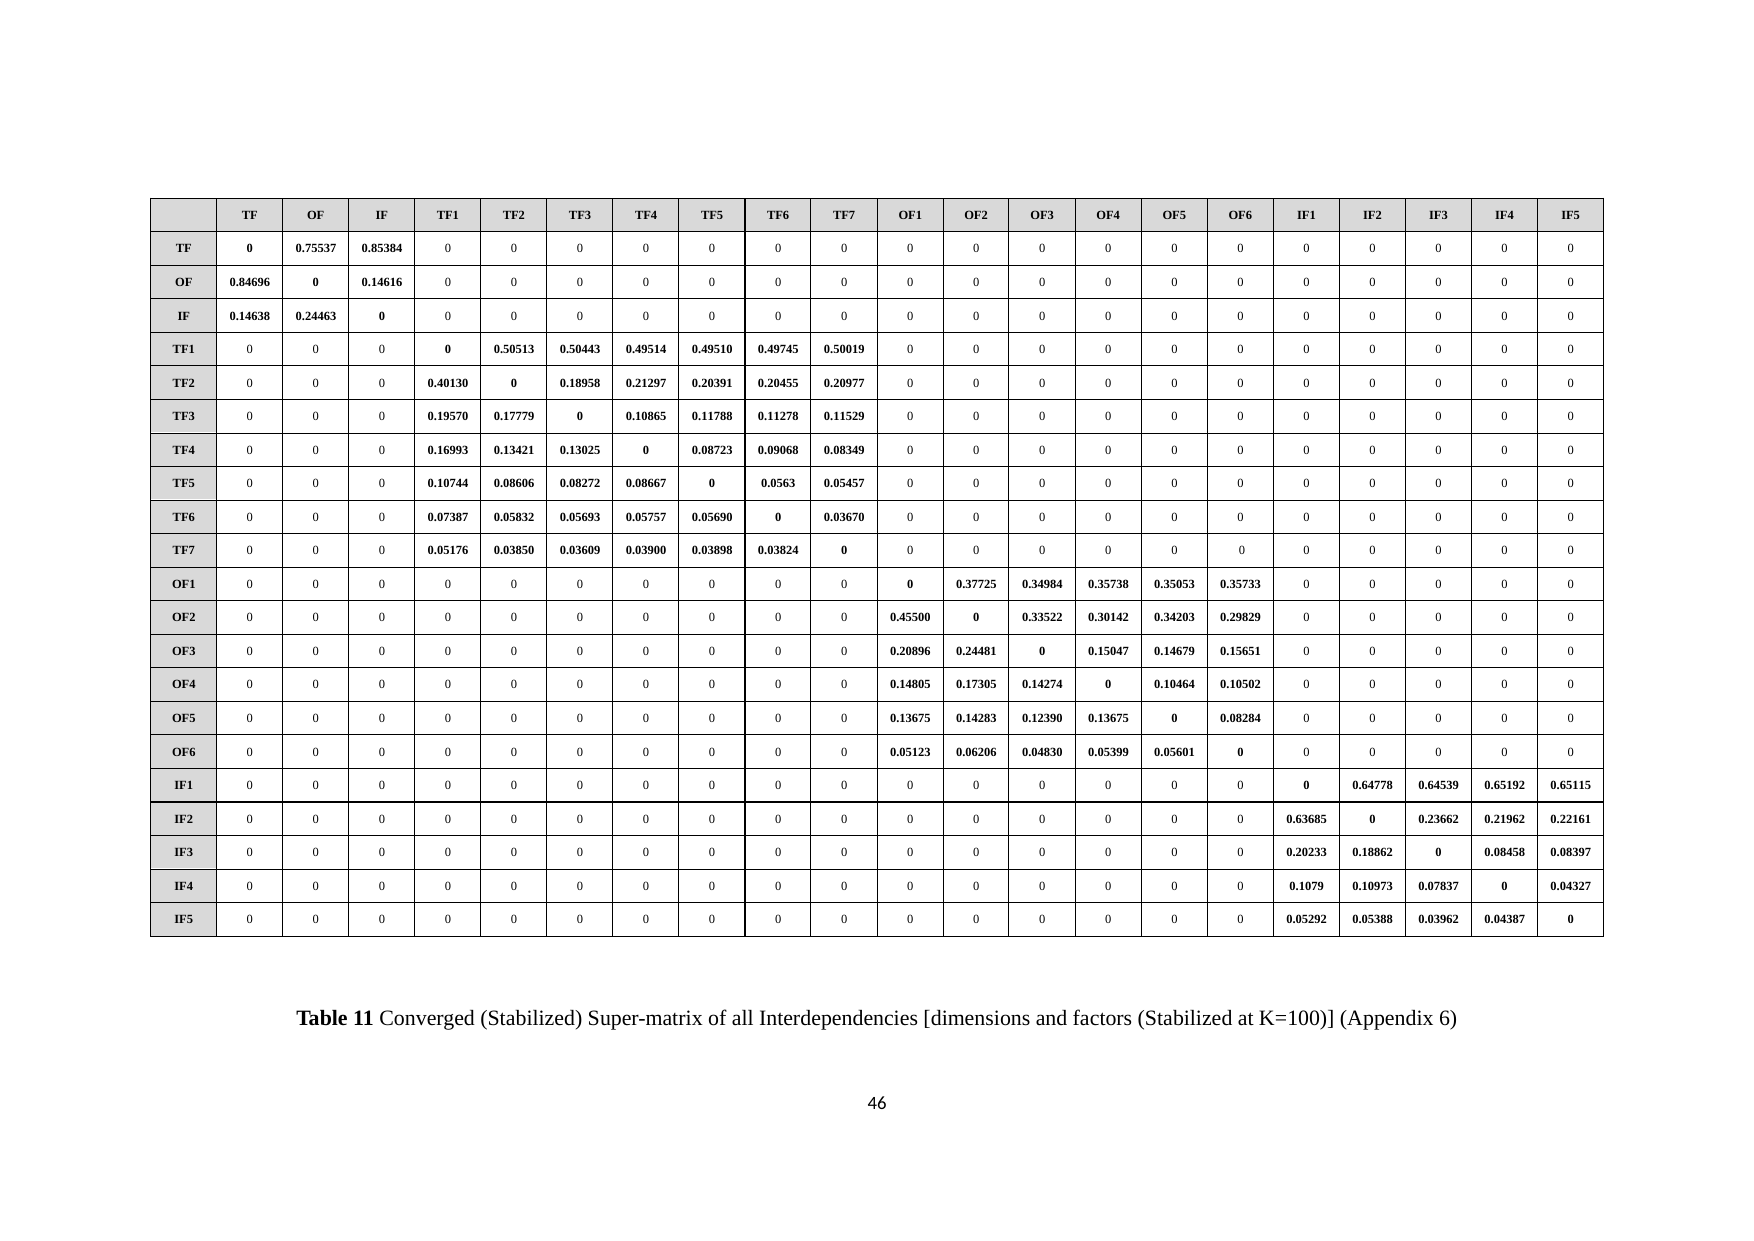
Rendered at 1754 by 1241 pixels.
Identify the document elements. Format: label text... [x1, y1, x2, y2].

table_cell 0.08667 [613, 467, 678, 499]
table_cell 0 [746, 803, 810, 835]
table_cell 0.05601 [1142, 735, 1207, 768]
table_cell 0 [1208, 903, 1273, 936]
table_header IF5 [1538, 199, 1603, 231]
table_cell 0 [1538, 601, 1603, 634]
table_cell 0.49745 [746, 333, 810, 365]
table_header TF [217, 199, 282, 231]
table_cell 0 [283, 568, 348, 600]
table_cell TF1 [151, 333, 216, 365]
table_cell 0 [283, 836, 348, 868]
table_cell 0 [1076, 501, 1141, 533]
table_cell 0.03609 [547, 534, 612, 567]
table_cell 0 [1208, 299, 1273, 332]
table_cell 0 [1472, 735, 1537, 768]
table_cell 0 [1274, 467, 1339, 499]
table_cell 0 [283, 803, 348, 835]
table_cell 0 [481, 568, 546, 600]
table_cell 0 [547, 601, 612, 634]
table_cell 0 [1009, 266, 1075, 298]
table_cell 0.13421 [481, 434, 546, 466]
table_cell 0 [1076, 836, 1141, 868]
table_cell 0 [1142, 803, 1207, 835]
table_cell 0 [481, 870, 546, 902]
table_cell 0 [481, 735, 546, 768]
table_cell 0 [283, 702, 348, 734]
table_cell 0 [217, 635, 282, 667]
table_cell 0 [1274, 434, 1339, 466]
table_cell 0 [1142, 266, 1207, 298]
table_cell OF5 [151, 702, 216, 734]
table_cell 0 [1472, 333, 1537, 365]
table_cell 0 [1472, 635, 1537, 667]
table_cell 0.75537 [283, 232, 348, 265]
table_cell 0 [811, 702, 877, 734]
table_header TF5 [679, 199, 744, 231]
table_cell 0 [349, 635, 414, 667]
table_header OF2 [944, 199, 1008, 231]
table_cell 0 [1009, 299, 1075, 332]
table_cell 0 [1340, 735, 1405, 768]
table_cell TF4 [151, 434, 216, 466]
table_cell 0 [746, 769, 810, 801]
table_cell 0 [1340, 501, 1405, 533]
table_cell 0 [944, 501, 1008, 533]
table_cell 0 [746, 735, 810, 768]
table_cell 0.19570 [415, 400, 480, 432]
table_cell 0 [1076, 333, 1141, 365]
table_cell 0 [547, 769, 612, 801]
table_cell 0 [944, 836, 1008, 868]
table_cell IF [151, 299, 216, 332]
table_cell 0.14274 [1009, 668, 1075, 701]
table_cell 0 [1142, 232, 1207, 265]
table_cell 0 [481, 668, 546, 701]
table_cell 0 [349, 467, 414, 499]
table_cell 0 [1142, 400, 1207, 432]
table_cell 0 [1472, 232, 1537, 265]
table_cell 0 [217, 903, 282, 936]
table_cell 0 [878, 366, 943, 399]
table_cell 0 [811, 601, 877, 634]
table_cell 0 [1406, 601, 1471, 634]
table_cell 0.16993 [415, 434, 480, 466]
table_cell 0 [1208, 836, 1273, 868]
table_cell IF2 [151, 803, 216, 835]
table_cell 0 [283, 668, 348, 701]
table_cell 0 [746, 501, 810, 533]
table_cell 0 [349, 501, 414, 533]
table_header TF3 [547, 199, 612, 231]
table_cell 0.10502 [1208, 668, 1273, 701]
table_cell 0.14283 [944, 702, 1008, 734]
table_cell 0 [1076, 299, 1141, 332]
table_cell 0 [217, 333, 282, 365]
table_cell 0 [283, 769, 348, 801]
table_cell 0 [1076, 266, 1141, 298]
table_cell 0 [217, 434, 282, 466]
table_cell 0 [1406, 434, 1471, 466]
table_cell 0.20391 [679, 366, 744, 399]
table_cell 0 [746, 668, 810, 701]
table_cell 0.65115 [1538, 769, 1603, 801]
table_cell 0 [811, 568, 877, 600]
table_cell 0 [1208, 232, 1273, 265]
table_cell 0 [1538, 568, 1603, 600]
table_cell 0.24481 [944, 635, 1008, 667]
table_cell 0 [415, 702, 480, 734]
table_cell 0 [613, 735, 678, 768]
table_header TF4 [613, 199, 678, 231]
table_cell 0 [415, 333, 480, 365]
table_cell 0 [878, 903, 943, 936]
table_cell 0.05176 [415, 534, 480, 567]
table_cell 0 [1406, 501, 1471, 533]
table_cell 0 [217, 467, 282, 499]
table_cell 0 [217, 668, 282, 701]
table_cell 0 [1538, 467, 1603, 499]
table_cell 0 [679, 870, 744, 902]
table_cell 0 [878, 299, 943, 332]
table_cell 0 [1142, 903, 1207, 936]
table_cell 0.13025 [547, 434, 612, 466]
table_cell 0 [1009, 903, 1075, 936]
table_cell 0.21962 [1472, 803, 1537, 835]
table_cell TF7 [151, 534, 216, 567]
table_cell 0 [1208, 870, 1273, 902]
table_cell 0 [679, 266, 744, 298]
table_cell 0 [1208, 534, 1273, 567]
table_cell 0 [1538, 266, 1603, 298]
table_cell 0 [1076, 400, 1141, 432]
table_cell 0.03962 [1406, 903, 1471, 936]
table_cell 0 [217, 568, 282, 600]
table_cell 0.63685 [1274, 803, 1339, 835]
table_cell IF5 [151, 903, 216, 936]
table_cell 0.07387 [415, 501, 480, 533]
table_cell 0 [1340, 400, 1405, 432]
table_cell 0 [811, 534, 877, 567]
table_cell 0 [415, 769, 480, 801]
table_cell 0 [1406, 635, 1471, 667]
table_cell 0.21297 [613, 366, 678, 399]
table_cell 0 [1340, 299, 1405, 332]
table_cell 0.24463 [283, 299, 348, 332]
table_cell 0 [415, 735, 480, 768]
table_cell 0 [1208, 467, 1273, 499]
table_cell 0 [878, 232, 943, 265]
table_cell 0 [1009, 534, 1075, 567]
table_cell 0 [1538, 366, 1603, 399]
table_cell 0 [1340, 702, 1405, 734]
table_cell 0 [679, 702, 744, 734]
table_cell 0.03900 [613, 534, 678, 567]
table_cell 0 [349, 668, 414, 701]
table_cell 0 [1472, 467, 1537, 499]
table_cell 0 [613, 803, 678, 835]
table_cell IF1 [151, 769, 216, 801]
table_header OF3 [1009, 199, 1075, 231]
table_cell 0 [1142, 836, 1207, 868]
table_cell 0 [1274, 366, 1339, 399]
table_cell 0 [1274, 501, 1339, 533]
table_cell 0 [811, 903, 877, 936]
table_cell 0 [1274, 534, 1339, 567]
table_cell 0 [1009, 803, 1075, 835]
table_cell 0.85384 [349, 232, 414, 265]
table_cell 0 [1009, 635, 1075, 667]
table_cell 0.03898 [679, 534, 744, 567]
table_cell 0 [1009, 232, 1075, 265]
table_cell 0 [1538, 333, 1603, 365]
table_cell 0 [1076, 668, 1141, 701]
table_header IF4 [1472, 199, 1537, 231]
table_cell 0.50019 [811, 333, 877, 365]
table_cell 0 [1142, 467, 1207, 499]
table_header IF [349, 199, 414, 231]
table_cell 0 [283, 400, 348, 432]
table_cell 0.14616 [349, 266, 414, 298]
table_cell 0 [415, 266, 480, 298]
table_cell 0 [349, 400, 414, 432]
table_cell 0 [613, 266, 678, 298]
table_cell 0 [679, 735, 744, 768]
table_cell 0 [415, 568, 480, 600]
table_cell 0 [746, 601, 810, 634]
table_cell 0 [547, 903, 612, 936]
table_cell 0.08272 [547, 467, 612, 499]
table_cell 0 [1472, 534, 1537, 567]
table_cell 0 [283, 534, 348, 567]
text Table 11 Converged (Stabilized) Super-matrix of all Interdependencies [dimensions and factors (Stabilized at K=100)] (Appendix 6) [150, 1002, 1604, 1034]
table_cell 0 [679, 769, 744, 801]
table_cell 0 [1340, 333, 1405, 365]
table_cell 0 [1406, 266, 1471, 298]
table_cell 0 [1538, 635, 1603, 667]
table_cell 0 [878, 568, 943, 600]
table_cell 0 [283, 601, 348, 634]
table_cell 0 [679, 299, 744, 332]
table_cell 0 [283, 333, 348, 365]
table_cell 0 [613, 769, 678, 801]
table_cell 0 [1538, 434, 1603, 466]
table_cell 0 [1142, 534, 1207, 567]
table_cell 0 [283, 366, 348, 399]
table_cell 0 [878, 870, 943, 902]
table_cell 0 [746, 635, 810, 667]
table_cell 0.09068 [746, 434, 810, 466]
table_cell 0 [613, 232, 678, 265]
table_cell 0 [1406, 702, 1471, 734]
table_cell 0 [944, 769, 1008, 801]
table_cell 0 [415, 903, 480, 936]
table_cell 0 [1076, 870, 1141, 902]
table_cell 0.20977 [811, 366, 877, 399]
table_cell 0 [415, 803, 480, 835]
table_cell 0.05399 [1076, 735, 1141, 768]
table_cell 0.84696 [217, 266, 282, 298]
table_cell 0 [481, 299, 546, 332]
table_cell 0 [1340, 635, 1405, 667]
table_cell 0 [1472, 668, 1537, 701]
table_cell 0.11529 [811, 400, 877, 432]
table_cell 0 [481, 366, 546, 399]
table_cell IF3 [151, 836, 216, 868]
table_cell 0 [679, 601, 744, 634]
table_cell 0 [944, 903, 1008, 936]
table_cell OF1 [151, 568, 216, 600]
table_cell 0 [1208, 400, 1273, 432]
table_cell 0 [1076, 366, 1141, 399]
table_cell 0.40130 [415, 366, 480, 399]
table_cell 0 [1406, 735, 1471, 768]
table_cell 0 [613, 870, 678, 902]
table_cell 0 [878, 769, 943, 801]
table_header TF2 [481, 199, 546, 231]
table_cell 0 [1009, 769, 1075, 801]
table_cell 0 [1538, 534, 1603, 567]
table_cell 0 [1142, 434, 1207, 466]
table_cell 0 [1208, 333, 1273, 365]
table_cell 0 [811, 635, 877, 667]
table_cell 0 [1009, 400, 1075, 432]
table_cell 0 [944, 870, 1008, 902]
table_cell 0.18958 [547, 366, 612, 399]
table_cell 0 [1406, 668, 1471, 701]
table_cell 0 [746, 702, 810, 734]
table_header TF7 [811, 199, 877, 231]
table_cell 0 [878, 434, 943, 466]
table_cell 0 [1076, 803, 1141, 835]
table_cell 0 [878, 803, 943, 835]
table_cell 0 [217, 601, 282, 634]
table_cell 0 [811, 266, 877, 298]
table_cell 0 [1076, 467, 1141, 499]
table_cell 0 [613, 434, 678, 466]
table_cell OF2 [151, 601, 216, 634]
table_cell OF3 [151, 635, 216, 667]
table_cell 0.17305 [944, 668, 1008, 701]
table_cell 0 [1076, 903, 1141, 936]
table_cell 0 [217, 735, 282, 768]
table_cell 0 [679, 232, 744, 265]
table_cell 0 [1076, 232, 1141, 265]
table_cell 0.05123 [878, 735, 943, 768]
table_cell 0 [415, 601, 480, 634]
table_cell 0 [1142, 702, 1207, 734]
table_cell 0 [613, 903, 678, 936]
table_cell 0 [944, 400, 1008, 432]
table_cell 0 [1076, 434, 1141, 466]
table_cell 0 [1274, 601, 1339, 634]
table_cell 0 [1142, 366, 1207, 399]
table_cell 0 [679, 568, 744, 600]
table_header OF6 [1208, 199, 1273, 231]
table_cell 0 [1340, 568, 1405, 600]
table_cell 0 [349, 299, 414, 332]
table_cell 0 [1076, 534, 1141, 567]
table_cell 0 [1406, 836, 1471, 868]
table_cell 0.15651 [1208, 635, 1273, 667]
table_cell 0 [415, 668, 480, 701]
table_cell 0 [1142, 769, 1207, 801]
table_cell 0 [1009, 836, 1075, 868]
table_cell 0.30142 [1076, 601, 1141, 634]
table_cell 0 [1472, 601, 1537, 634]
table_cell 0.11788 [679, 400, 744, 432]
table_cell OF6 [151, 735, 216, 768]
table_cell 0 [1406, 366, 1471, 399]
table_cell 0 [547, 266, 612, 298]
table_cell 0 [811, 232, 877, 265]
table_cell 0 [811, 299, 877, 332]
table_cell 0 [1406, 232, 1471, 265]
table_cell 0 [547, 635, 612, 667]
table_cell 0.34203 [1142, 601, 1207, 634]
table_cell 0 [679, 803, 744, 835]
table_cell 0 [1538, 903, 1603, 936]
table_cell 0 [217, 803, 282, 835]
table_cell 0 [746, 903, 810, 936]
table_cell 0 [217, 400, 282, 432]
table_cell 0 [746, 299, 810, 332]
table_cell 0 [613, 299, 678, 332]
table_cell 0.04327 [1538, 870, 1603, 902]
table_cell 0 [878, 534, 943, 567]
table_cell 0 [547, 735, 612, 768]
table_cell 0 [481, 769, 546, 801]
table_header IF2 [1340, 199, 1405, 231]
table_cell 0 [481, 635, 546, 667]
table_cell 0.03670 [811, 501, 877, 533]
table_cell 0 [349, 702, 414, 734]
table_cell 0.08349 [811, 434, 877, 466]
table_cell 0 [878, 333, 943, 365]
table_cell 0 [217, 501, 282, 533]
table_cell 0 [613, 568, 678, 600]
table_cell 0.1079 [1274, 870, 1339, 902]
table_cell 0.05457 [811, 467, 877, 499]
table_header OF [283, 199, 348, 231]
table_cell 0.0563 [746, 467, 810, 499]
table_cell 0 [1472, 501, 1537, 533]
table_cell 0.10744 [415, 467, 480, 499]
table_cell 0 [349, 333, 414, 365]
table_cell 0 [1538, 299, 1603, 332]
table_cell 0 [1274, 635, 1339, 667]
table_cell 0.13675 [878, 702, 943, 734]
table_cell 0.08284 [1208, 702, 1273, 734]
table_cell 0 [613, 601, 678, 634]
table_cell 0 [1274, 299, 1339, 332]
table_cell 0.10973 [1340, 870, 1405, 902]
table_cell 0 [1472, 568, 1537, 600]
table_cell 0.04830 [1009, 735, 1075, 768]
table_cell 0 [547, 803, 612, 835]
table_cell 0 [1009, 333, 1075, 365]
table_cell 0 [349, 434, 414, 466]
table_cell 0 [415, 870, 480, 902]
table_cell 0 [1340, 601, 1405, 634]
table_cell 0 [944, 803, 1008, 835]
table_cell 0 [481, 803, 546, 835]
table_cell 0 [944, 232, 1008, 265]
table_cell 0.49510 [679, 333, 744, 365]
table_cell 0 [811, 668, 877, 701]
table_cell 0 [1274, 769, 1339, 801]
table_cell 0.33522 [1009, 601, 1075, 634]
table_cell 0 [1406, 400, 1471, 432]
table_cell 0.50443 [547, 333, 612, 365]
table_cell 0 [1009, 501, 1075, 533]
table_cell 0 [217, 870, 282, 902]
table_cell IF4 [151, 870, 216, 902]
table_cell 0 [1142, 870, 1207, 902]
table_cell 0 [878, 501, 943, 533]
table_cell 0 [547, 400, 612, 432]
table_cell 0 [1208, 803, 1273, 835]
table_cell 0 [349, 903, 414, 936]
table_cell 0 [1340, 266, 1405, 298]
table_cell 0 [1340, 534, 1405, 567]
table_cell 0.08458 [1472, 836, 1537, 868]
table_cell 0.14805 [878, 668, 943, 701]
table_cell 0.34984 [1009, 568, 1075, 600]
table_cell 0 [547, 299, 612, 332]
table_cell 0.35738 [1076, 568, 1141, 600]
table_cell OF [151, 266, 216, 298]
table_cell 0 [547, 232, 612, 265]
table_cell 0 [1406, 534, 1471, 567]
table_cell 0 [349, 534, 414, 567]
table_cell 0.49514 [613, 333, 678, 365]
table_cell 0 [679, 668, 744, 701]
table_cell 0 [679, 467, 744, 499]
table_cell 0 [1208, 769, 1273, 801]
table_cell 0 [1406, 568, 1471, 600]
table_cell 0 [1274, 735, 1339, 768]
table_cell 0 [944, 467, 1008, 499]
table_cell 0 [217, 836, 282, 868]
table_cell 0.10865 [613, 400, 678, 432]
table_cell 0 [1538, 735, 1603, 768]
table_header IF1 [1274, 199, 1339, 231]
table_cell 0 [1274, 400, 1339, 432]
table_cell 0 [1208, 366, 1273, 399]
table_cell 0.22161 [1538, 803, 1603, 835]
table_cell 0 [944, 366, 1008, 399]
table_cell 0 [1274, 568, 1339, 600]
table_cell 0 [613, 635, 678, 667]
table_cell 0.03824 [746, 534, 810, 567]
table_cell 0.15047 [1076, 635, 1141, 667]
table_cell 0 [1208, 434, 1273, 466]
table_cell 0.10464 [1142, 668, 1207, 701]
table_cell TF3 [151, 400, 216, 432]
table_cell 0 [746, 870, 810, 902]
table_cell 0.50513 [481, 333, 546, 365]
table_cell 0 [1009, 366, 1075, 399]
table_cell 0 [1274, 333, 1339, 365]
table_cell 0.64778 [1340, 769, 1405, 801]
table_cell 0 [1142, 333, 1207, 365]
table_cell 0 [1208, 501, 1273, 533]
table_header OF1 [878, 199, 943, 231]
table_cell 0.23662 [1406, 803, 1471, 835]
table_cell 0 [1538, 400, 1603, 432]
table_cell 0 [283, 903, 348, 936]
table_cell 0.13675 [1076, 702, 1141, 734]
table_cell 0 [811, 870, 877, 902]
table_cell 0 [547, 668, 612, 701]
table_cell 0 [217, 769, 282, 801]
table_cell 0 [481, 232, 546, 265]
table_cell 0 [613, 668, 678, 701]
table_cell 0 [1472, 266, 1537, 298]
table_cell 0 [878, 836, 943, 868]
table_cell 0 [679, 635, 744, 667]
table_cell 0 [415, 299, 480, 332]
table_cell 0 [944, 266, 1008, 298]
table_cell OF4 [151, 668, 216, 701]
table_header TF6 [746, 199, 810, 231]
table_cell 0.07837 [1406, 870, 1471, 902]
table_cell 0 [283, 635, 348, 667]
table_cell 0 [746, 568, 810, 600]
table_cell 0.35053 [1142, 568, 1207, 600]
table_cell 0 [746, 232, 810, 265]
table_cell 0 [1340, 668, 1405, 701]
table_cell 0.11278 [746, 400, 810, 432]
table_cell 0.05690 [679, 501, 744, 533]
table_header OF5 [1142, 199, 1207, 231]
table_cell 0 [349, 366, 414, 399]
table_cell 0.08397 [1538, 836, 1603, 868]
table_cell 0 [1406, 333, 1471, 365]
table_cell 0.20233 [1274, 836, 1339, 868]
table_cell 0 [613, 836, 678, 868]
table_cell 0.05832 [481, 501, 546, 533]
table_header IF3 [1406, 199, 1471, 231]
table_header OF4 [1076, 199, 1141, 231]
table_cell 0 [944, 534, 1008, 567]
table_cell 0 [944, 601, 1008, 634]
table_cell 0 [481, 702, 546, 734]
table_cell 0 [1142, 501, 1207, 533]
table_cell 0.17779 [481, 400, 546, 432]
table_cell 0 [944, 434, 1008, 466]
table_cell 0.64539 [1406, 769, 1471, 801]
table_cell 0 [878, 400, 943, 432]
table_cell 0.05693 [547, 501, 612, 533]
table_cell 0 [283, 735, 348, 768]
table_cell 0.12390 [1009, 702, 1075, 734]
table_cell 0.29829 [1208, 601, 1273, 634]
table_cell 0 [1009, 870, 1075, 902]
table_cell 0 [1274, 232, 1339, 265]
table_cell 0 [415, 232, 480, 265]
table_cell 0 [481, 601, 546, 634]
table_cell 0.65192 [1472, 769, 1537, 801]
table_cell 0 [613, 702, 678, 734]
table_cell 0 [944, 333, 1008, 365]
table_cell 0 [349, 601, 414, 634]
table_cell 0 [1340, 232, 1405, 265]
table_cell 0 [1076, 769, 1141, 801]
table_cell 0 [1340, 803, 1405, 835]
table_cell TF5 [151, 467, 216, 499]
table_cell 0 [283, 870, 348, 902]
table_cell TF6 [151, 501, 216, 533]
table_cell 0 [1142, 299, 1207, 332]
table_cell 0.05757 [613, 501, 678, 533]
table_cell 0 [349, 803, 414, 835]
table_cell 0.20896 [878, 635, 943, 667]
table_cell 0 [811, 769, 877, 801]
table_cell 0 [283, 501, 348, 533]
table_cell 0 [415, 836, 480, 868]
table_cell 0.14679 [1142, 635, 1207, 667]
table_cell 0 [1340, 467, 1405, 499]
table_cell 0 [547, 702, 612, 734]
table_cell 0 [547, 870, 612, 902]
table_cell 0 [1538, 702, 1603, 734]
table_cell 0 [746, 836, 810, 868]
table_cell 0 [349, 568, 414, 600]
table_cell 0 [811, 803, 877, 835]
table_cell 0 [217, 702, 282, 734]
table_cell 0.08723 [679, 434, 744, 466]
table_header TF1 [415, 199, 480, 231]
table_cell 0.18862 [1340, 836, 1405, 868]
table_cell 0 [811, 836, 877, 868]
table_cell 0.04387 [1472, 903, 1537, 936]
table_cell 0 [283, 266, 348, 298]
table_cell 0 [217, 366, 282, 399]
table_cell 0 [547, 836, 612, 868]
table_cell 0 [283, 467, 348, 499]
table_cell 0 [1472, 870, 1537, 902]
table_cell 0.45500 [878, 601, 943, 634]
table_cell 0 [349, 836, 414, 868]
table_cell 0 [1472, 434, 1537, 466]
table_header [151, 199, 216, 231]
table_cell 0 [1274, 266, 1339, 298]
table_cell 0 [1472, 400, 1537, 432]
table_cell 0 [1009, 434, 1075, 466]
table_cell 0 [878, 467, 943, 499]
table_cell 0 [217, 534, 282, 567]
table_cell 0 [1208, 735, 1273, 768]
table_cell 0 [415, 635, 480, 667]
table_cell 0 [1472, 366, 1537, 399]
table_cell 0 [481, 836, 546, 868]
table_cell 0 [1274, 668, 1339, 701]
table_cell 0.08606 [481, 467, 546, 499]
table_cell 0 [217, 232, 282, 265]
table_cell 0 [811, 735, 877, 768]
table_cell TF [151, 232, 216, 265]
table_cell 0 [349, 735, 414, 768]
table_cell 0 [349, 870, 414, 902]
table_cell 0 [1340, 366, 1405, 399]
table_cell 0 [349, 769, 414, 801]
table_cell 0.35733 [1208, 568, 1273, 600]
table_cell 0 [679, 903, 744, 936]
table_cell 0 [1472, 702, 1537, 734]
table_cell 0.06206 [944, 735, 1008, 768]
table_cell 0 [679, 836, 744, 868]
table_cell 0.03850 [481, 534, 546, 567]
table_cell 0 [481, 903, 546, 936]
table_cell 0 [1406, 299, 1471, 332]
table_cell 0 [1472, 299, 1537, 332]
table_cell 0.05292 [1274, 903, 1339, 936]
table_cell 0 [1009, 467, 1075, 499]
table_cell 0 [878, 266, 943, 298]
table_cell 0 [1340, 434, 1405, 466]
table_cell 0.05388 [1340, 903, 1405, 936]
table_cell 0 [1274, 702, 1339, 734]
table_cell 0.37725 [944, 568, 1008, 600]
table_cell 0 [547, 568, 612, 600]
table_cell 0 [1538, 501, 1603, 533]
table_cell 0 [283, 434, 348, 466]
table_cell 0 [1208, 266, 1273, 298]
table_cell 0 [481, 266, 546, 298]
table_cell 0 [1406, 467, 1471, 499]
table_cell 0.14638 [217, 299, 282, 332]
table_cell 0 [1538, 232, 1603, 265]
table_cell 0.20455 [746, 366, 810, 399]
table_cell 0 [746, 266, 810, 298]
table_cell TF2 [151, 366, 216, 399]
table_cell 0 [1538, 668, 1603, 701]
table_cell 0 [944, 299, 1008, 332]
